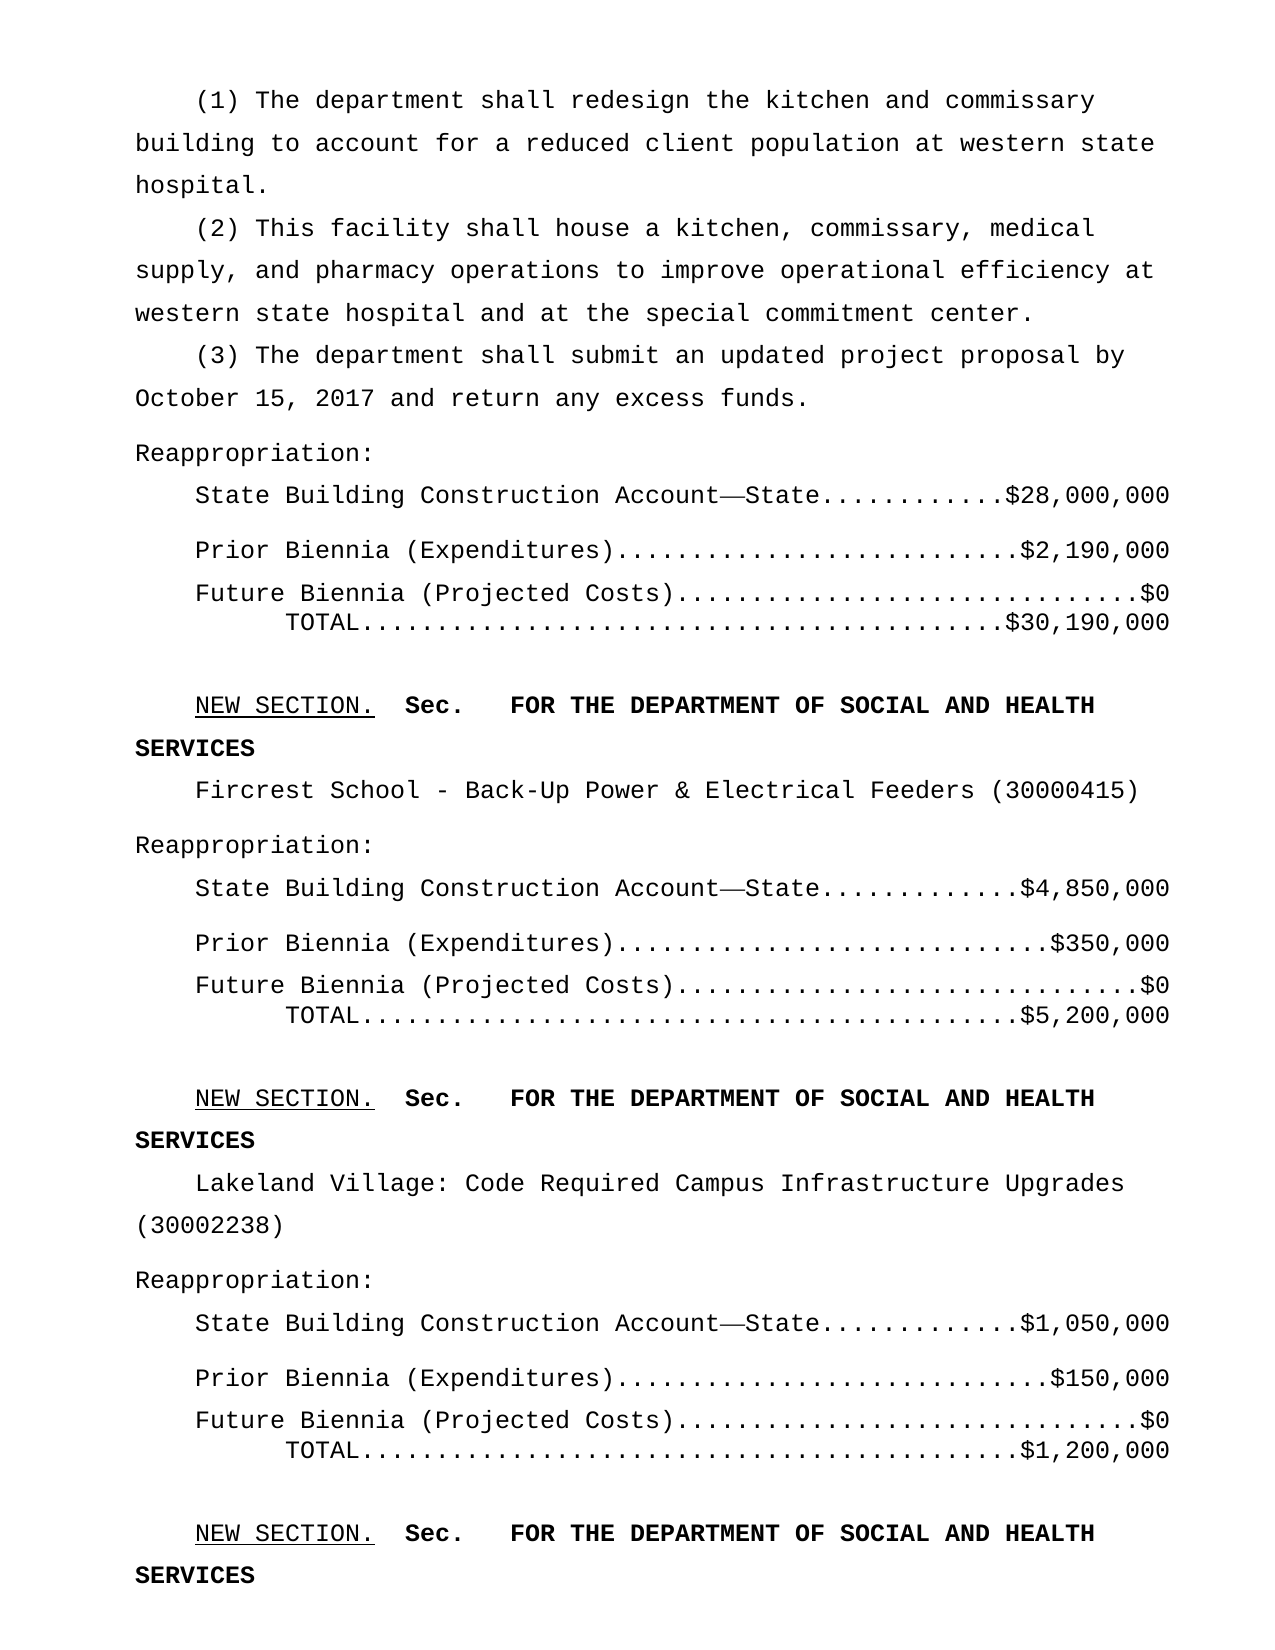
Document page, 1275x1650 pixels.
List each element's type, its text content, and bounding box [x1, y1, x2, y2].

text Future Biennia (Projected Costs) $0 [135, 960, 1170, 1002]
text State Building Construction Account—State $1,050,000 [135, 1297, 1170, 1340]
text NEW SECTION. Sec. FOR THE DEPARTMENT OF SOCIAL AND HEALTH SERVICES [135, 1507, 1170, 1592]
text TOTAL $5,200,000 [135, 1002, 1170, 1031]
text Prior Biennia (Expenditures) $150,000 [135, 1352, 1170, 1395]
text Reappropriation: [135, 1255, 1170, 1297]
text TOTAL $30,190,000 [135, 610, 1170, 638]
text NEW SECTION. Sec. FOR THE DEPARTMENT OF SOCIAL AND HEALTH SERVICES [135, 680, 1170, 765]
text Future Biennia (Projected Costs) $0 [135, 1395, 1170, 1437]
text Reappropriation: [135, 820, 1170, 862]
text TOTAL $1,200,000 [135, 1437, 1170, 1466]
text Fircrest School - Back-Up Power & Electrical Feeders (30000415) [135, 765, 1170, 807]
text (1) The department shall redesign the kitchen and commissary building to account for a reduced client population at western state hospital. [135, 75, 1170, 202]
text (3) The department shall submit an updated project proposal by October 15, 2017 and return any excess funds. [135, 330, 1170, 415]
text Prior Biennia (Expenditures) $350,000 [135, 917, 1170, 960]
text State Building Construction Account—State $28,000,000 [135, 470, 1170, 512]
text NEW SECTION. Sec. FOR THE DEPARTMENT OF SOCIAL AND HEALTH SERVICES [135, 1072, 1170, 1157]
text Prior Biennia (Expenditures) $2,190,000 [135, 525, 1170, 567]
text State Building Construction Account—State $4,850,000 [135, 862, 1170, 905]
text Future Biennia (Projected Costs) $0 [135, 567, 1170, 610]
text (2) This facility shall house a kitchen, commissary, medical supply, and pharmacy operations to improve operational efficiency at western state hospital and at the special commitment center. [135, 202, 1170, 330]
text Reappropriation: [135, 427, 1170, 470]
text Lakeland Village: Code Required Campus Infrastructure Upgrades (30002238) [135, 1157, 1170, 1242]
